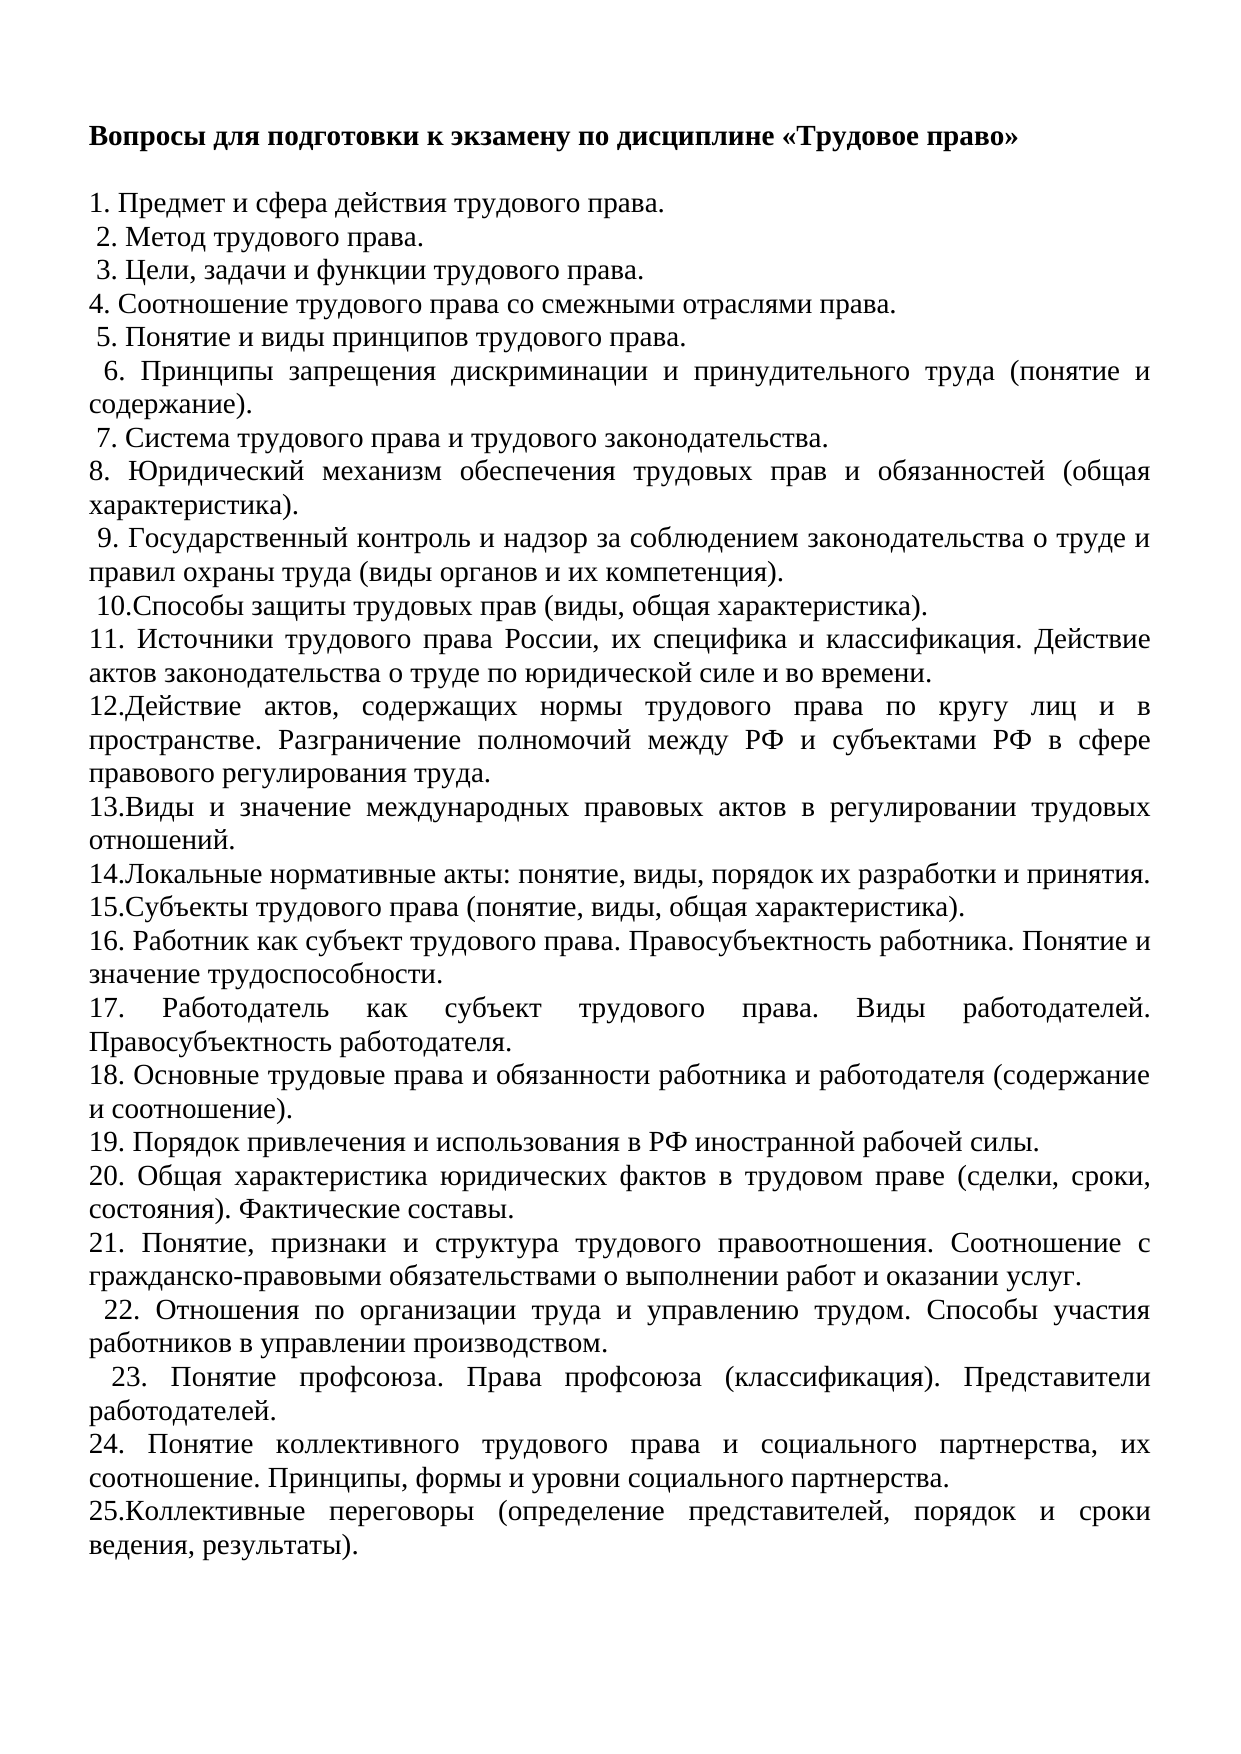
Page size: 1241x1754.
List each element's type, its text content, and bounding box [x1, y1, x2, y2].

text 24. Понятие коллективного трудового права и социального партнерства, их соотношение. Принципы, формы и уровни социального партнерства. [88, 1426, 1152, 1493]
text 1. Предмет и сфера действия трудового права. [88, 185, 1152, 219]
text Вопросы для подготовки к экзамену по дисциплине «Трудовое право» [88, 118, 1152, 152]
text 14.Локальные нормативные акты: понятие, виды, порядок их разработки и принятия. [88, 856, 1152, 889]
text 9. Государственный контроль и надзор за соблюдением законодательства о труде и правил охраны труда (виды органов и их компетенция). [88, 521, 1152, 588]
text 20. Общая характеристика юридических фактов в трудовом праве (сделки, сроки, состояния). Фактические составы. [88, 1158, 1152, 1225]
text 25.Коллективные переговоры (определение представителей, порядок и сроки ведения, результаты). [88, 1493, 1152, 1560]
text 23. Понятие профсоюза. Права профсоюза (классификация). Представители работодателей. [88, 1359, 1152, 1426]
text 13.Виды и значение международных правовых актов в регулировании трудовых отношений. [88, 789, 1152, 856]
text 10.Способы защиты трудовых прав (виды, общая характеристика). [88, 588, 1152, 621]
text 16. Работник как субъект трудового права. Правосубъектность работника. Понятие и значение трудоспособности. [88, 923, 1152, 990]
text 8. Юридический механизм обеспечения трудовых прав и обязанностей (общая характеристика). [88, 453, 1152, 521]
text 21. Понятие, признаки и структура трудового правоотношения. Соотношение с гражданско-правовыми обязательствами о выполнении работ и оказании услуг. [88, 1225, 1152, 1292]
text 17. Работодатель как субъект трудового права. Виды работодателей. Правосубъектность работодателя. [88, 990, 1152, 1057]
text 15.Субъекты трудового права (понятие, виды, общая характеристика). [88, 889, 1152, 923]
text 11. Источники трудового права России, их специфика и классификация. Действие актов законодательства о труде по юридической силе и во времени. [88, 621, 1152, 688]
text 12.Действие актов, содержащих нормы трудового права по кругу лиц и в пространстве. Разграничение полномочий между РФ и субъектами РФ в сфере правового регулирования труда. [88, 688, 1152, 789]
text 4. Соотношение трудового права со смежными отраслями права. [88, 286, 1152, 319]
text 19. Порядок привлечения и использования в РФ иностранной рабочей силы. [88, 1124, 1152, 1158]
text 18. Основные трудовые права и обязанности работника и работодателя (содержание и соотношение). [88, 1057, 1152, 1124]
text 7. Система трудового права и трудового законодательства. [88, 420, 1152, 453]
text 2. Метод трудового права. [88, 219, 1152, 252]
text 3. Цели, задачи и функции трудового права. [88, 252, 1152, 286]
text 5. Понятие и виды принципов трудового права. [88, 319, 1152, 353]
text 6. Принципы запрещения дискриминации и принудительного труда (понятие и содержание). [88, 353, 1152, 420]
text 22. Отношения по организации труда и управлению трудом. Способы участия работников в управлении производством. [88, 1292, 1152, 1359]
